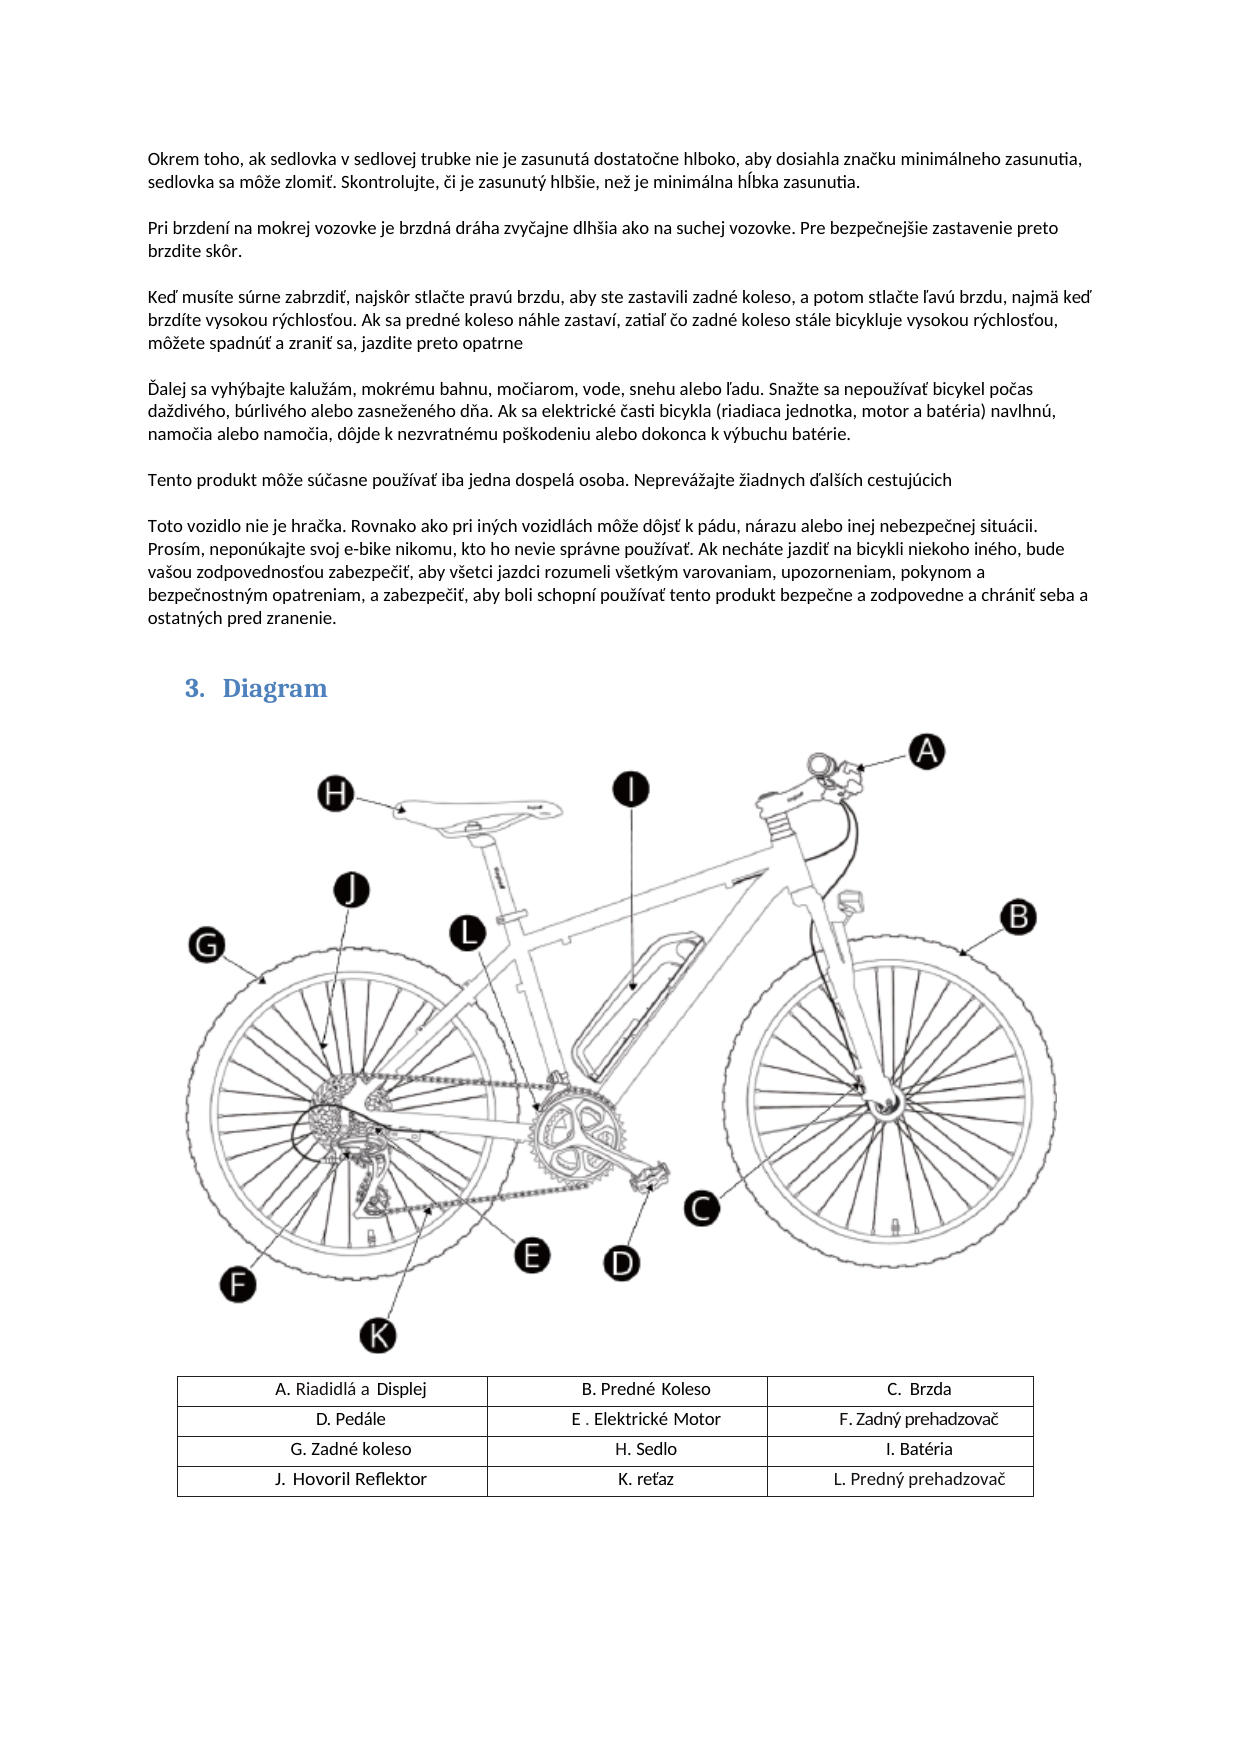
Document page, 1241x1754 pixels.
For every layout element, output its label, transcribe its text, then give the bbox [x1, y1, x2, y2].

table_cell E . Elektrické Motor [488, 1407, 767, 1436]
text Toto vozidlo nie je hračka. Rovnako ako pri iných vozidlách môže dôjsť k pádu, nárazu alebo inej nebezpečnej situácii. Prosím, neponúkajte svoj e-bike nikomu, kto ho nevie správne používať. Ak necháte jazdiť na bicykli niekoho iného, bude vašou zodpovednosťou zabezpečiť, aby všetci jazdci rozumeli všetkým varovaniam, upozorneniam, pokynom a bezpečnostným opatreniam, a zabezpečiť, aby boli schopní používať tento produkt bezpečne a zodpovedne a chrániť seba a ostatných pred zranenie. [148, 514, 1093, 629]
table_cell F. Zadný prehadzovač [768, 1407, 1033, 1436]
table_header B. Predné Koleso [488, 1377, 767, 1406]
subtitle Diagram [185, 673, 1093, 704]
table_cell J. Hovoril Reflektor [178, 1467, 487, 1496]
table_cell L. Predný prehadzovač [768, 1467, 1033, 1496]
table_cell D. Pedále [178, 1407, 487, 1436]
table_header C. Brzda [768, 1377, 1033, 1406]
text Keď musíte súrne zabrzdiť, najskôr stlačte pravú brzdu, aby ste zastavili zadné koleso, a potom stlačte ľavú brzdu, najmä keď brzdíte vysokou rýchlosťou. Ak sa predné koleso náhle zastaví, zatiaľ čo zadné koleso stále bicykluje vysokou rýchlosťou, môžete spadnúť a zraniť sa, jazdite preto opatrne [148, 285, 1093, 354]
table_cell K. reťaz [488, 1467, 767, 1496]
table_cell H. Sedlo [488, 1437, 767, 1466]
table_cell I. Batéria [768, 1437, 1033, 1466]
text Ďalej sa vyhýbajte kalužám, mokrému bahnu, močiarom, vode, snehu alebo ľadu. Snažte sa nepoužívať bicykel počas daždivého, búrlivého alebo zasneženého dňa. Ak sa elektrické časti bicykla (riadiaca jednotka, motor a batéria) navlhnú, namočia alebo namočia, dôjde k nezvratnému poškodeniu alebo dokonca k výbuchu batérie. [148, 377, 1093, 446]
text Tento produkt môže súčasne používať iba jedna dospelá osoba. Neprevážajte žiadnych ďalších cestujúcich [148, 468, 1093, 491]
table_header A. Riadidlá a Displej [178, 1377, 487, 1406]
text Okrem toho, ak sedlovka v sedlovej trubke nie je zasunutá dostatočne hlboko, aby dosiahla značku minimálneho zasunutia, sedlovka sa môže zlomiť. Skontrolujte, či je zasunutý hlbšie, než je minimálna hĺbka zasunutia. [148, 148, 1093, 193]
table_cell G. Zadné koleso [178, 1437, 487, 1466]
text Pri brzdení na mokrej vozovke je brzdná dráha zvyčajne dlhšia ako na suchej vozovke. Pre bezpečnejšie zastavenie preto brzdite skôr. [148, 216, 1093, 262]
